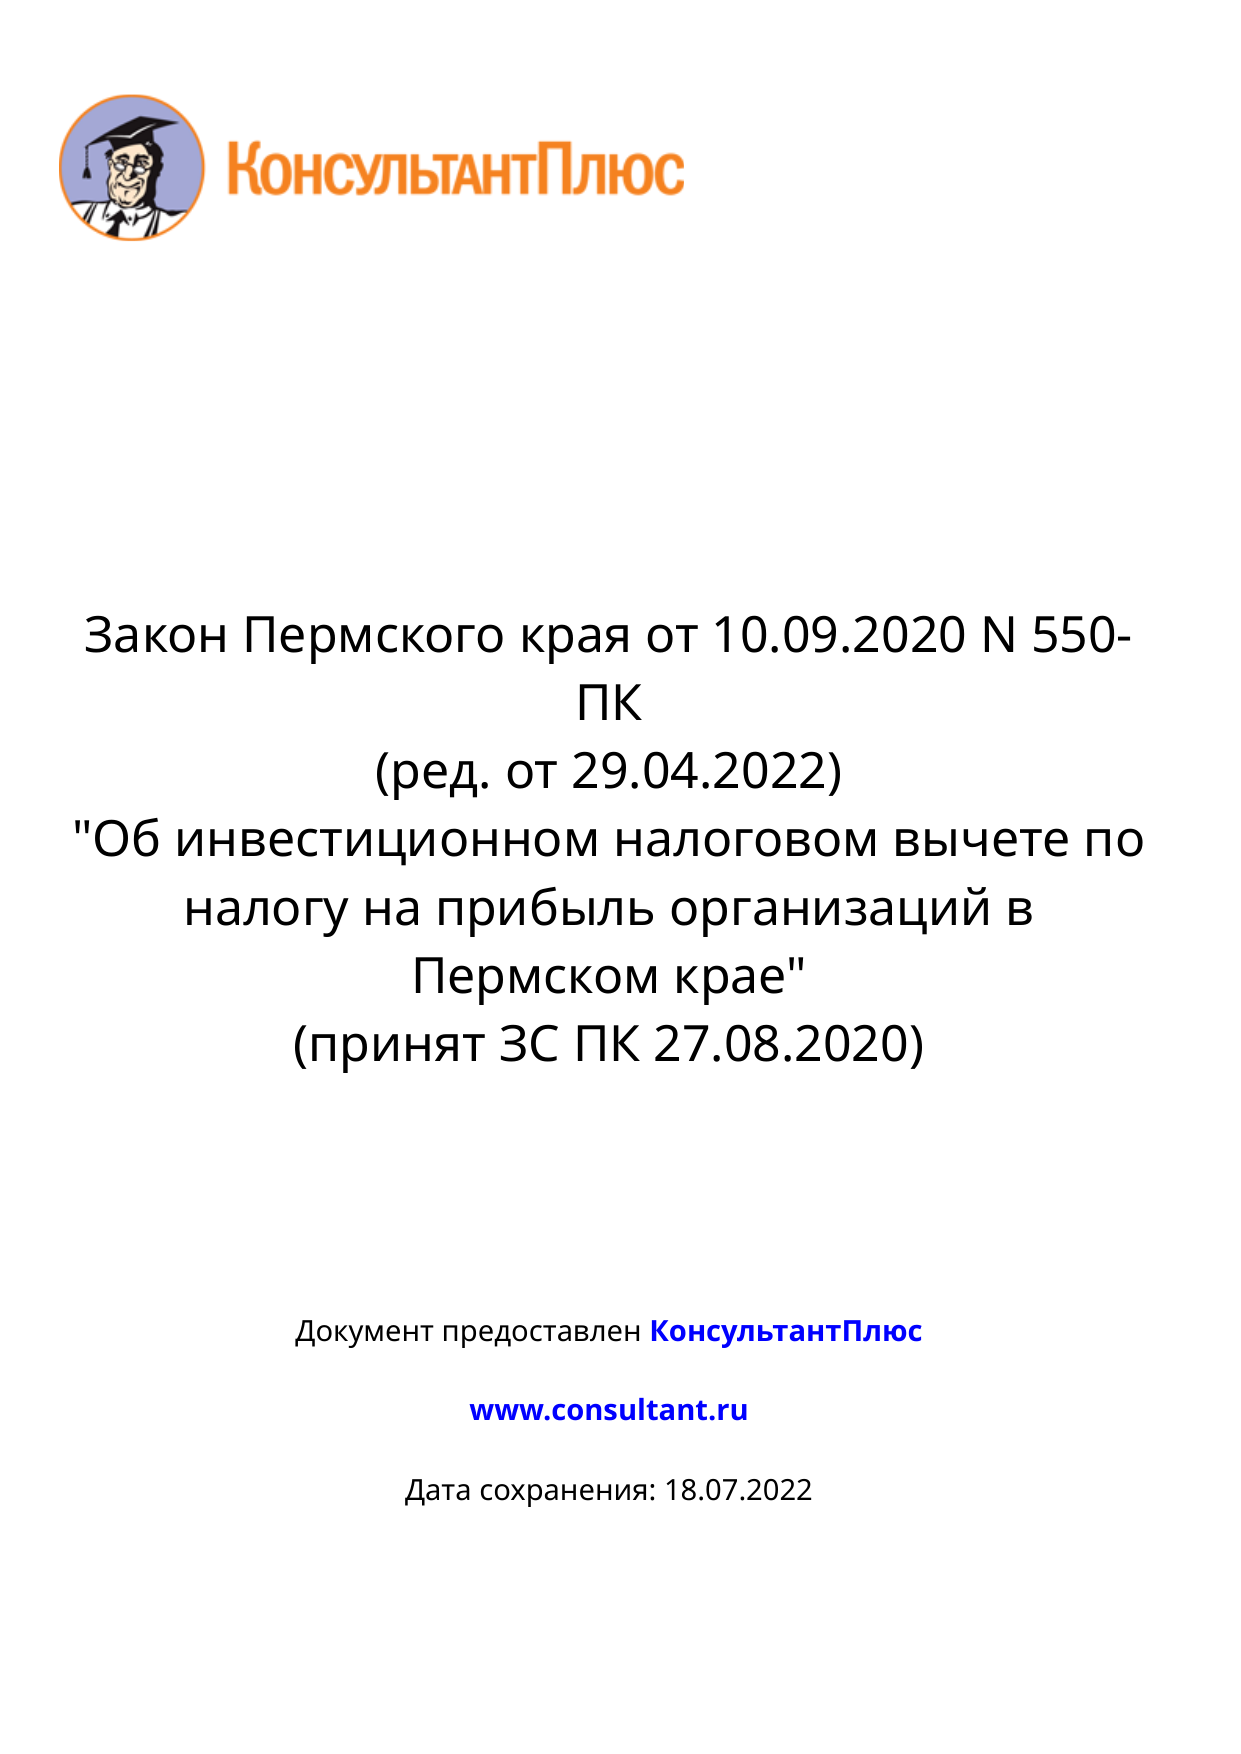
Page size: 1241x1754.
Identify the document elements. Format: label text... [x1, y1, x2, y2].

picture [59, 93, 684, 243]
table_cell Документ предоставлен КонсультантПлюс www.consultant.ru Дата сохранения: 18.07.2022 [51, 1272, 1167, 1587]
table_cell Закон Пермского края от 10.09.2020 N 550-ПК (ред. от 29.04.2022) "Об инвестиционном налоговом вычете по налогу на прибыль организаций в Пермском крае" (принят ЗС ПК 27.08.2020) [51, 403, 1167, 1272]
table_header [51, 88, 1167, 403]
